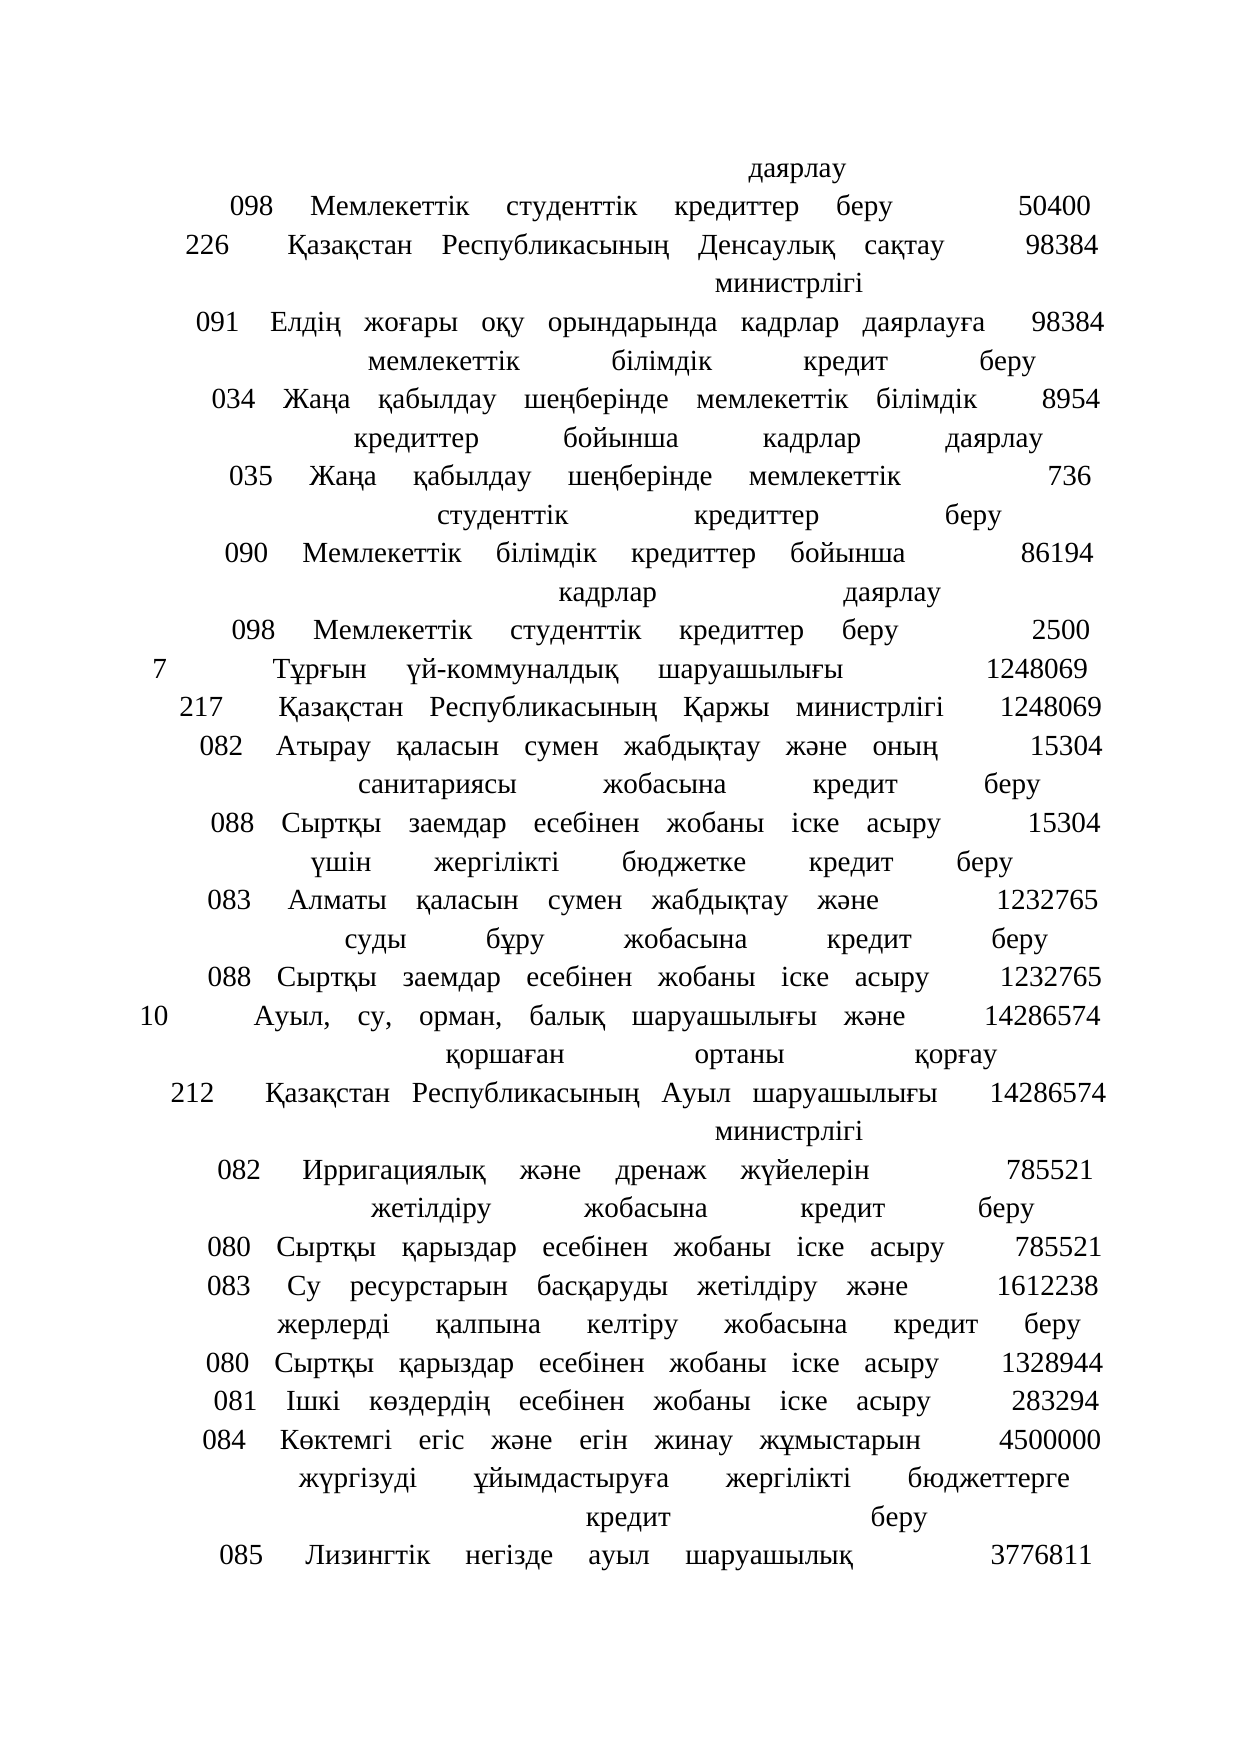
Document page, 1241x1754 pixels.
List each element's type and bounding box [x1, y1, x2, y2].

text [112, 150, 1128, 1571]
